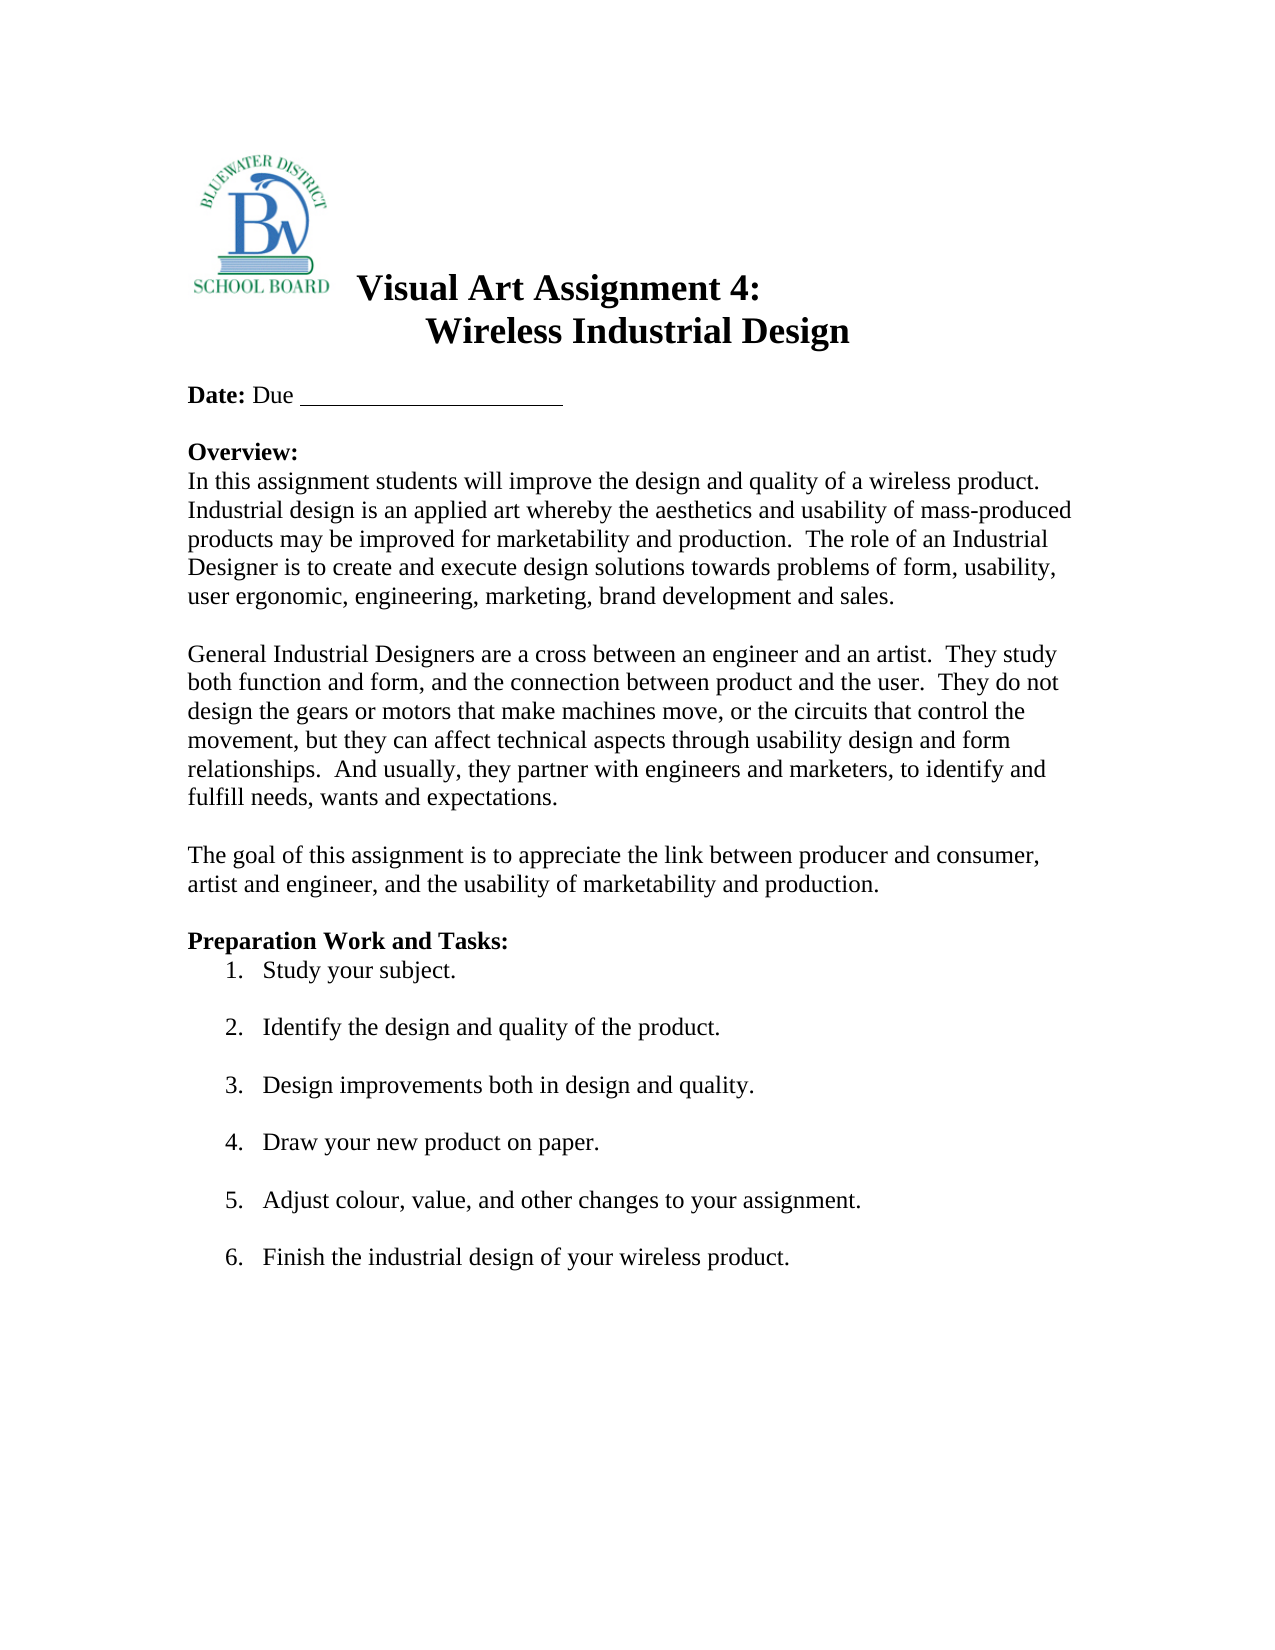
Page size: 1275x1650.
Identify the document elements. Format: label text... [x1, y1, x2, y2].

text Overview: [187, 437, 1087, 466]
list Study your subject. [225, 955, 1087, 984]
text Wireless Industrial Design [187, 308, 1087, 351]
text Visual Art Assignment 4: [187, 150, 1087, 308]
list Finish the industrial design of your wireless product. [225, 1242, 1087, 1271]
text In this assignment students will improve the design and quality of a wireless product. Industrial design is an applied art whereby the aesthetics and usability of mass-produced products may be improved for marketability and production. The role of an Industrial Designer is to create and execute design solutions towards problems of form, usability, user ergonomic, engineering, marketing, brand development and sales. [187, 466, 1087, 610]
picture [187, 150, 337, 300]
text General Industrial Designers are a cross between an engineer and an artist. They study both function and form, and the connection between product and the user. They do not design the gears or motors that make machines move, or the circuits that control the movement, but they can affect technical aspects through usability design and form relationships. And usually, they partner with engineers and marketers, to identify and fulfill needs, wants and expectations. [187, 639, 1087, 811]
text The goal of this assignment is to appreciate the link between producer and consumer, artist and engineer, and the usability of marketability and production. [187, 840, 1087, 897]
list Draw your new product on paper. [225, 1127, 1087, 1156]
text Date: Due [187, 380, 1087, 409]
list Design improvements both in design and quality. [225, 1070, 1087, 1099]
text Preparation Work and Tasks: [187, 926, 1087, 955]
list Adjust colour, value, and other changes to your assignment. [225, 1185, 1087, 1214]
list Identify the design and quality of the product. [225, 1012, 1087, 1041]
